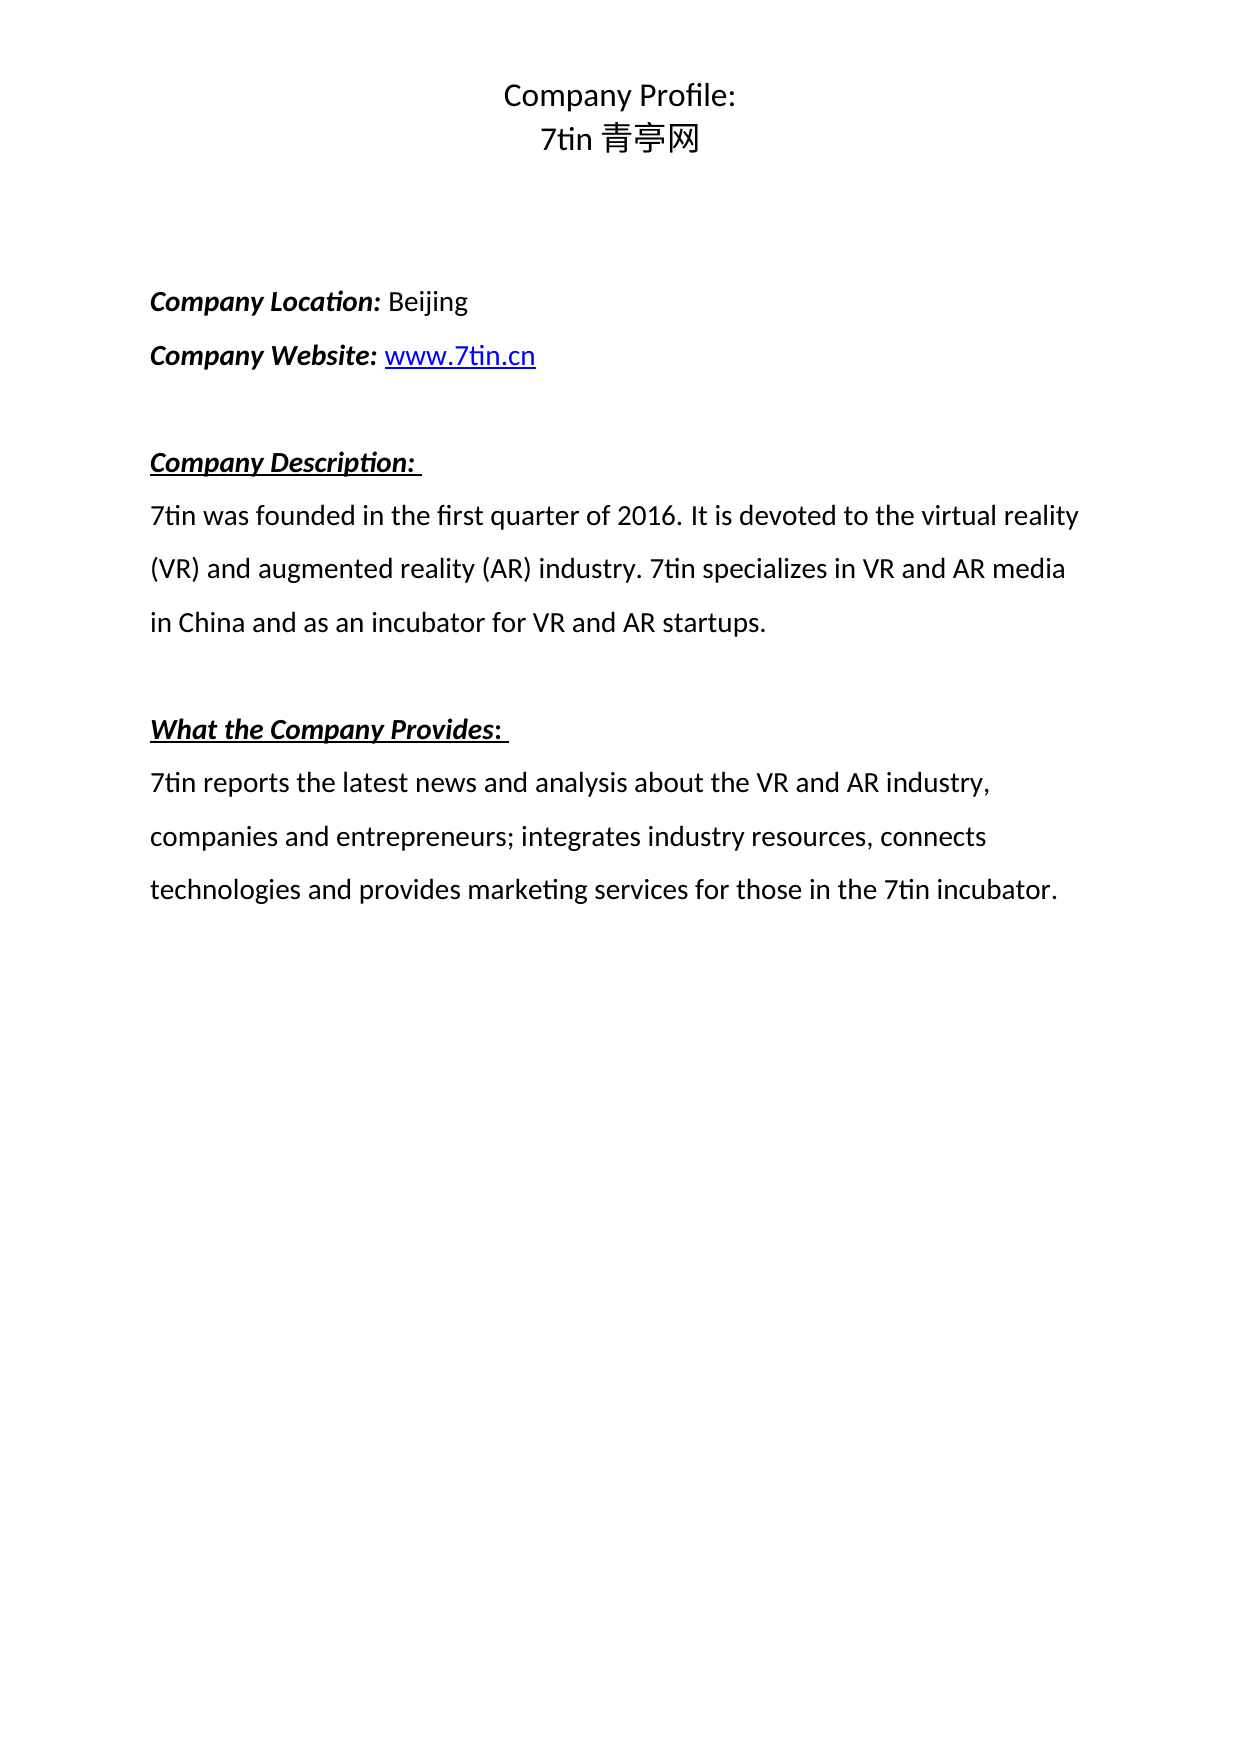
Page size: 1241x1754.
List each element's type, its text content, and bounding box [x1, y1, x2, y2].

text Company Description: [150, 444, 1090, 479]
text Company Website: www.7tin.cn [150, 337, 1090, 372]
text Company Location: Beijing [150, 283, 1090, 319]
text What the Company Provides: [150, 711, 1090, 747]
text 7tin was founded in the first quarter of 2016. It is devoted to the virtual reality (VR) and augmented reality (AR) industry. 7tin specializes in VR and AR media in China and as an incubator for VR and AR startups. [150, 497, 1090, 640]
text 7tin reports the latest news and analysis about the VR and AR industry, companies and entrepreneurs; integrates industry resources, connects technologies and provides marketing services for those in the 7tin incubator. [150, 764, 1090, 907]
